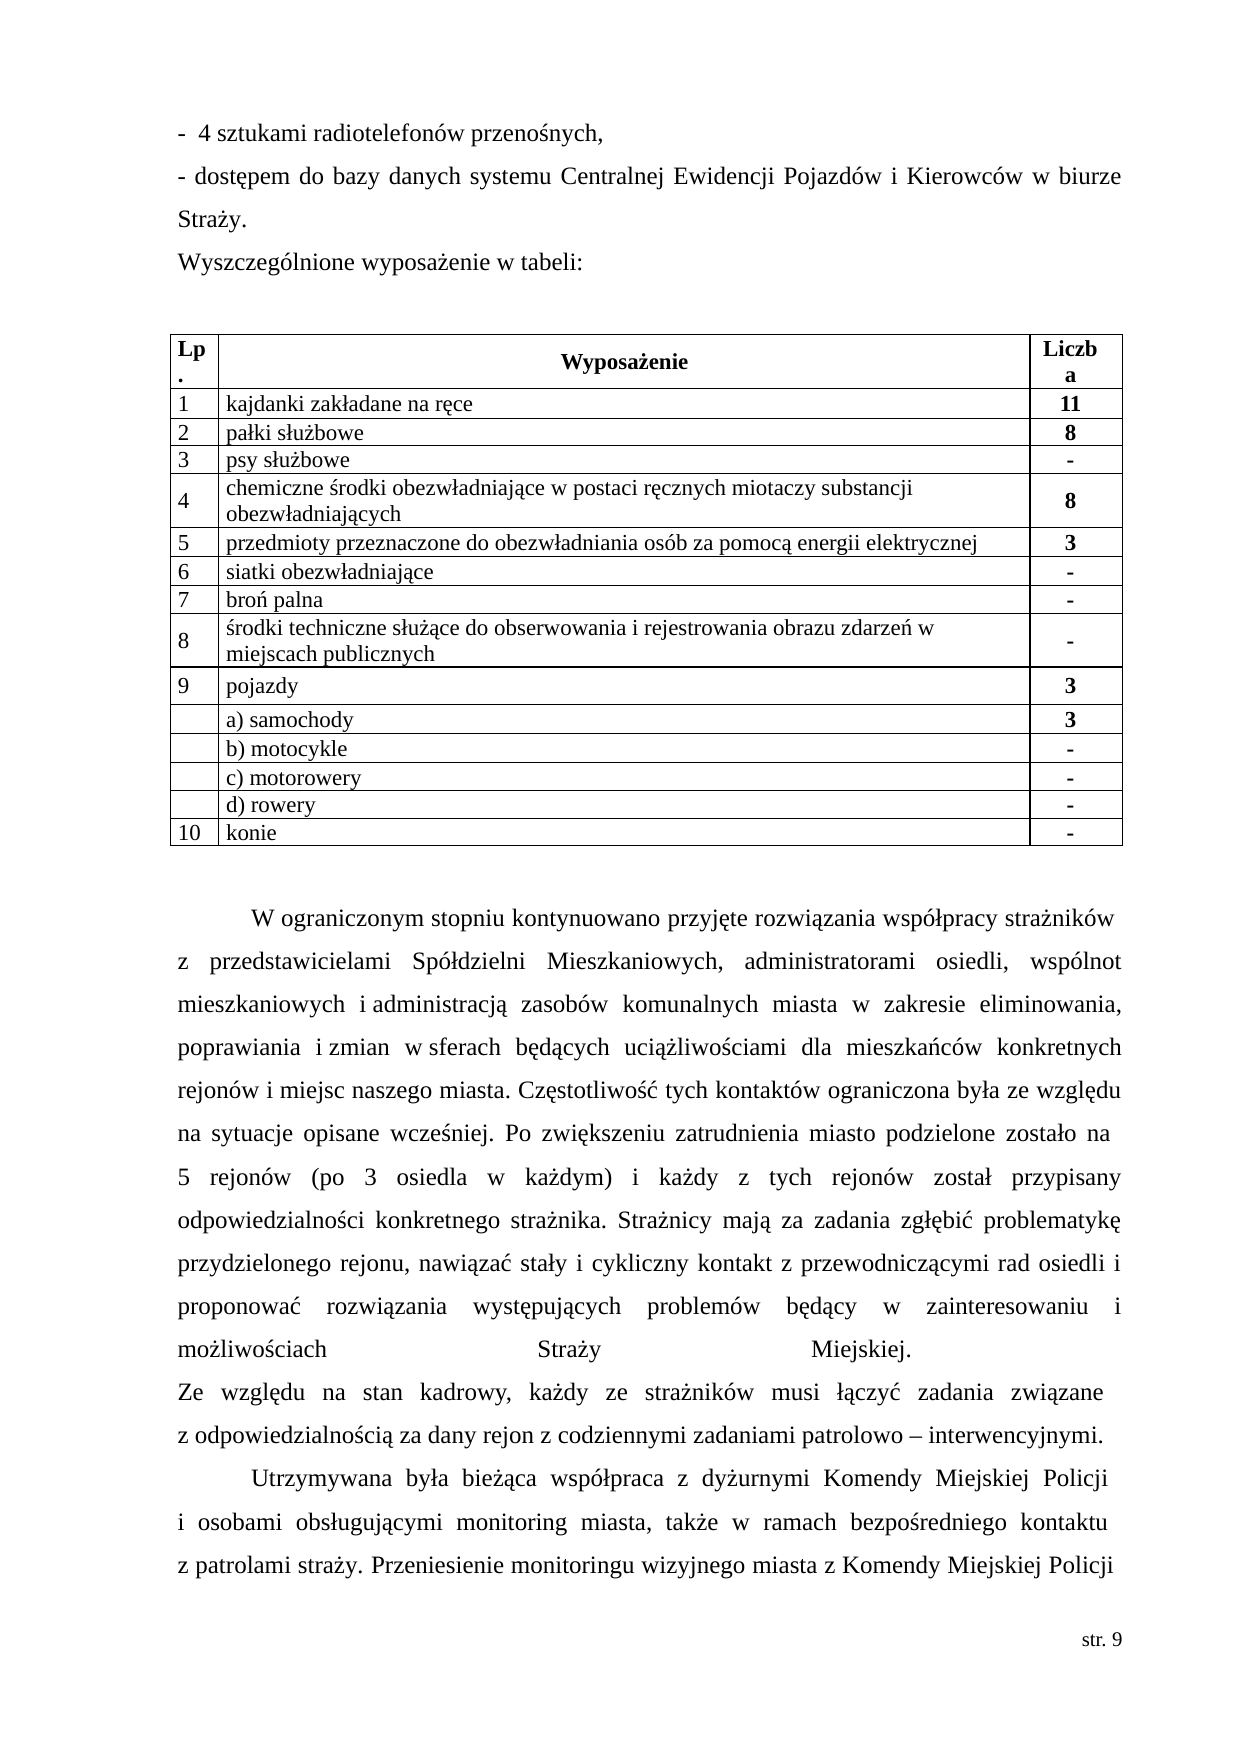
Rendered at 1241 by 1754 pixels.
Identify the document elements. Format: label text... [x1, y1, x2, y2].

table_cell [171, 705, 218, 733]
table_cell - [1031, 557, 1122, 585]
table_cell pojazdy [219, 668, 1029, 704]
table_cell pałki służbowe [219, 419, 1029, 445]
table_cell - [1031, 734, 1122, 762]
table_cell 3 [1031, 668, 1122, 704]
table_cell 3 [171, 446, 218, 473]
table_cell kajdanki zakładane na ręce [219, 389, 1029, 418]
table_cell [171, 791, 218, 818]
table_cell środki techniczne służące do obserwowania i rejestrowania obrazu zdarzeń w miejscach publicznych [219, 614, 1029, 666]
text Wyszczególnione wyposażenie w tabeli: [177, 247, 1122, 276]
table_cell - [1031, 763, 1122, 790]
table_cell 5 [171, 528, 218, 556]
table_header Wyposażenie [219, 335, 1029, 387]
table_cell psy służbowe [219, 446, 1029, 473]
text - dostępem do bazy danych systemu Centralnej Ewidencji Pojazdów i Kierowców w biurze Straży. [177, 161, 1122, 233]
text W ograniczonym stopniu kontynuowano przyjęte rozwiązania współpracy strażników z przedstawicielami Spółdzielni Mieszkaniowych, administratorami osiedli, wspólnot mieszkaniowych i administracją zasobów komunalnych miasta w zakresie eliminowania, poprawiania i zmian w sferach będących uciążliwościami dla mieszkańców konkretnych rejonów i miejsc naszego miasta. Częstotliwość tych kontaktów ograniczona była ze względu na sytuacje opisane wcześniej. Po zwiększeniu zatrudnienia miasto podzielone zostało na 5 rejonów (po 3 osiedla w każdym) i każdy z tych rejonów został przypisany odpowiedzialności konkretnego strażnika. Strażnicy mają za zadania zgłębić problematykę przydzielonego rejonu, nawiązać stały i cykliczny kontakt z przewodniczącymi rad osiedli i proponować rozwiązania występujących problemów będący w zainteresowaniu i możliwościach Straży Miejskiej. Ze względu na stan kadrowy, każdy ze strażników musi łączyć zadania związane z odpowiedzialnością za dany rejon z codziennymi zadaniami patrolowo – interwencyjnymi. [177, 903, 1122, 1449]
table_cell 9 [171, 668, 218, 704]
table_cell - [1031, 586, 1122, 613]
table_cell 8 [1031, 474, 1122, 527]
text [177, 1463, 1122, 1578]
table_header Liczba [1031, 335, 1122, 387]
table_cell 11 [1031, 389, 1122, 418]
table_cell - [1031, 819, 1122, 845]
table_cell 2 [171, 419, 218, 445]
table_header Lp. [171, 335, 218, 387]
table_cell 8 [1031, 419, 1122, 445]
table_cell 3 [1031, 705, 1122, 733]
table_cell d) rowery [219, 791, 1029, 818]
table_cell 1 [171, 389, 218, 418]
table_cell - [1031, 614, 1122, 666]
table_cell przedmioty przeznaczone do obezwładniania osób za pomocą energii elektrycznej [219, 528, 1029, 556]
table_cell 7 [171, 586, 218, 613]
table_cell 8 [171, 614, 218, 666]
text - 4 sztukami radiotelefonów przenośnych, [177, 118, 1122, 147]
table_cell b) motocykle [219, 734, 1029, 762]
table_cell 3 [1031, 528, 1122, 556]
table_cell a) samochody [219, 705, 1029, 733]
table_cell chemiczne środki obezwładniające w postaci ręcznych miotaczy substancji obezwładniających [219, 474, 1029, 527]
table_cell - [1031, 791, 1122, 818]
table_cell c) motorowery [219, 763, 1029, 790]
table_cell [171, 734, 218, 762]
table_cell 10 [171, 819, 218, 845]
table_cell [171, 763, 218, 790]
table_cell 6 [171, 557, 218, 585]
table_cell - [1031, 446, 1122, 473]
table_cell broń palna [219, 586, 1029, 613]
table_cell siatki obezwładniające [219, 557, 1029, 585]
table_cell 4 [171, 474, 218, 527]
table_cell konie [219, 819, 1029, 845]
